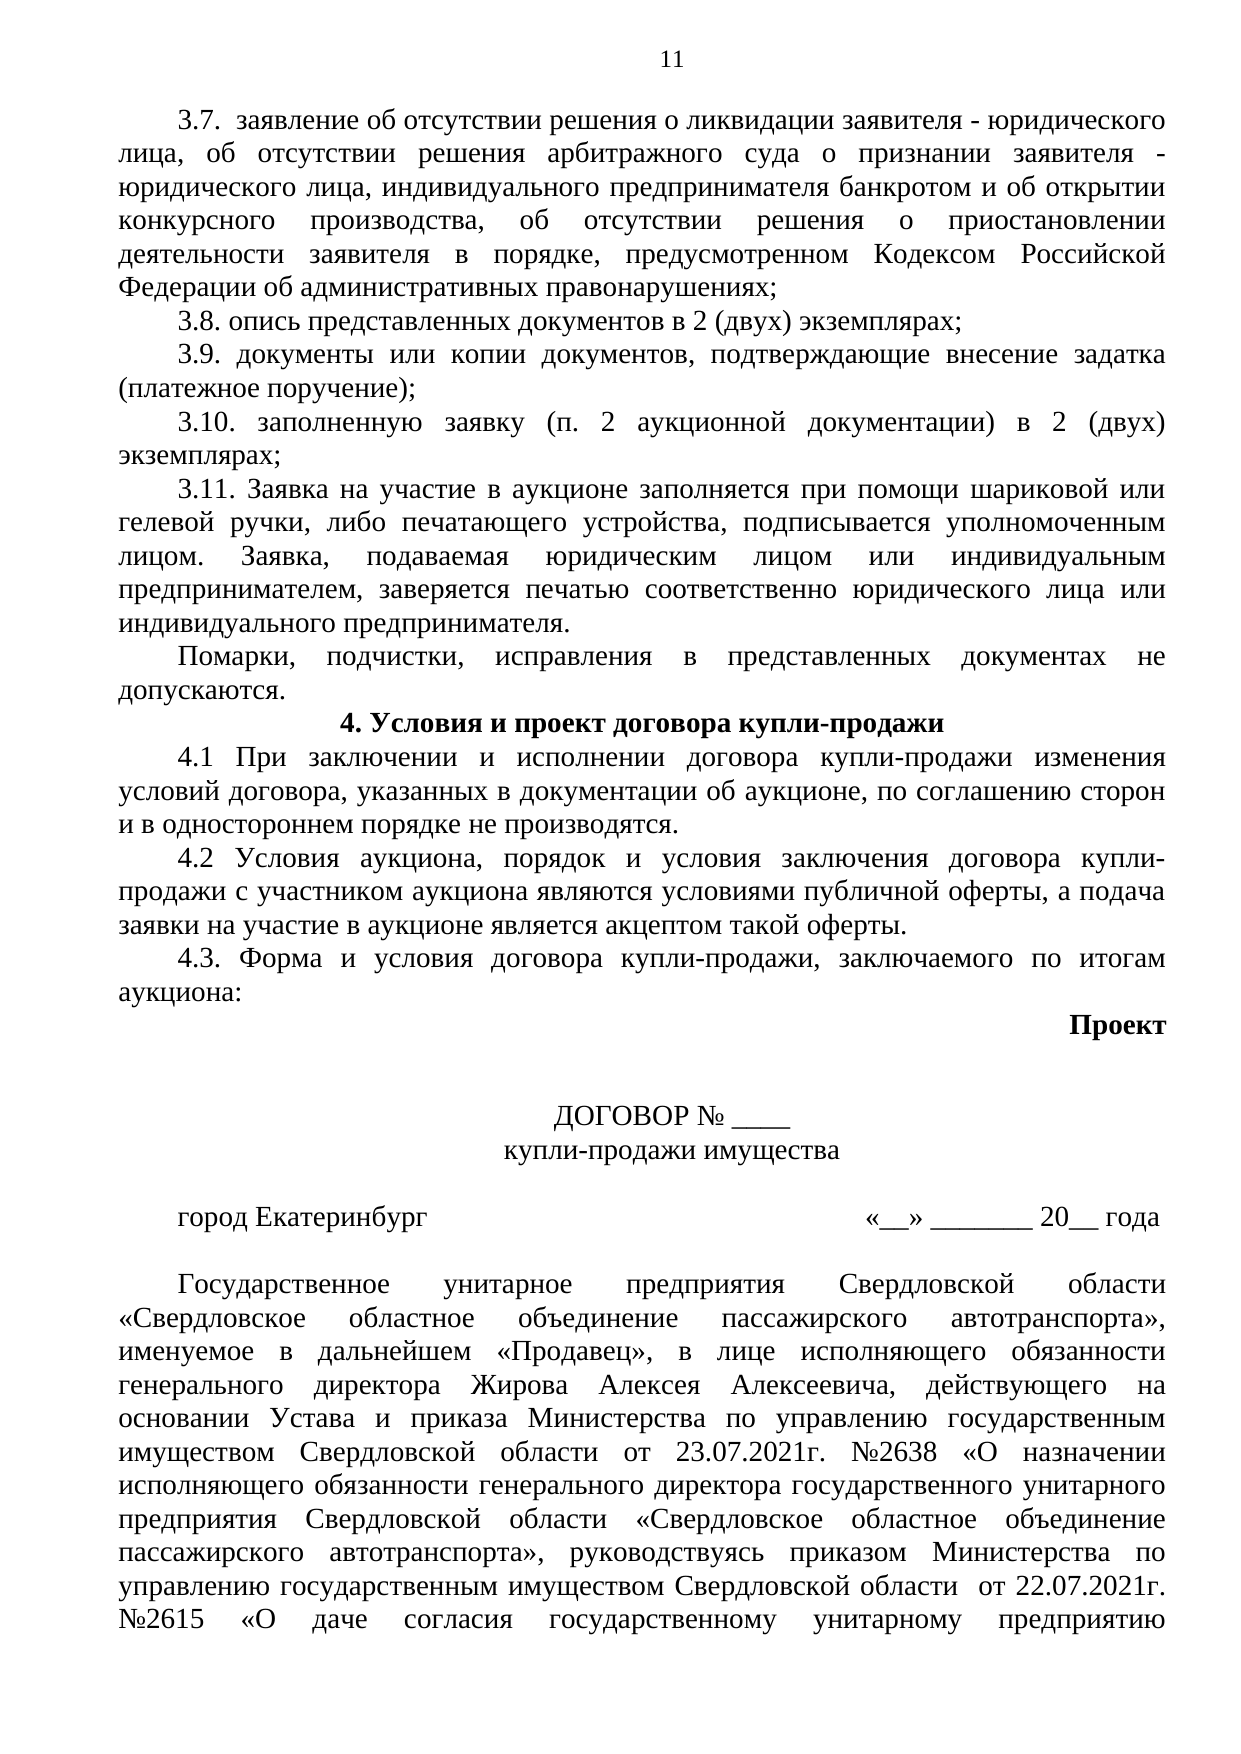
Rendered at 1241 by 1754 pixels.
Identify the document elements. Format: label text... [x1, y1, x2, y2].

text 4.2 Условия аукциона, порядок и условия заключения договора купли-продажи с участником аукциона являются условиями публичной оферты, а подача заявки на участие в аукционе является акцептом такой оферты. [118, 840, 1167, 940]
text 3.11. Заявка на участие в аукционе заполняется при помощи шариковой или гелевой ручки, либо печатающего устройства, подписывается уполномоченным лицом. Заявка, подаваемая юридическим лицом или индивидуальным предпринимателем, заверяется печатью соответственно юридического лица или индивидуального предпринимателя. [118, 471, 1167, 638]
text 3.10. заполненную заявку (п. 2 аукционной документации) в 2 (двух) экземплярах; [118, 404, 1167, 471]
text 4. Условия и проект договора купли-продажи [118, 706, 1167, 739]
text город Екатеринбург «__» _______ 20__ года [118, 1199, 1167, 1233]
text 4.3. Форма и условия договора купли-продажи, заключаемого по итогам аукциона: [118, 940, 1167, 1007]
text Помарки, подчистки, исправления в представленных документах не допускаются. [118, 638, 1167, 706]
title Проект [620, 1007, 1167, 1041]
text ДОГОВОР № ____ [177, 1098, 1167, 1132]
text 4.1 При заключении и исполнении договора купли-продажи изменения условий договора, указанных в документации об аукционе, по соглашению сторон и в одностороннем порядке не производятся. [118, 739, 1167, 840]
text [118, 1266, 1167, 1635]
text купли-продажи имущества [177, 1132, 1167, 1166]
text 3.7. заявление об отсутствии решения о ликвидации заявителя - юридического лица, об отсутствии решения арбитражного суда о признании заявителя - юридического лица, индивидуального предпринимателя банкротом и об открытии конкурсного производства, об отсутствии решения о приостановлении деятельности заявителя в порядке, предусмотренном Кодексом Российской Федерации об административных правонарушениях; [118, 102, 1167, 303]
text 3.9. документы или копии документов, подтверждающие внесение задатка (платежное поручение); [118, 337, 1167, 404]
text 3.8. опись представленных документов в 2 (двух) экземплярах; [118, 303, 1167, 337]
